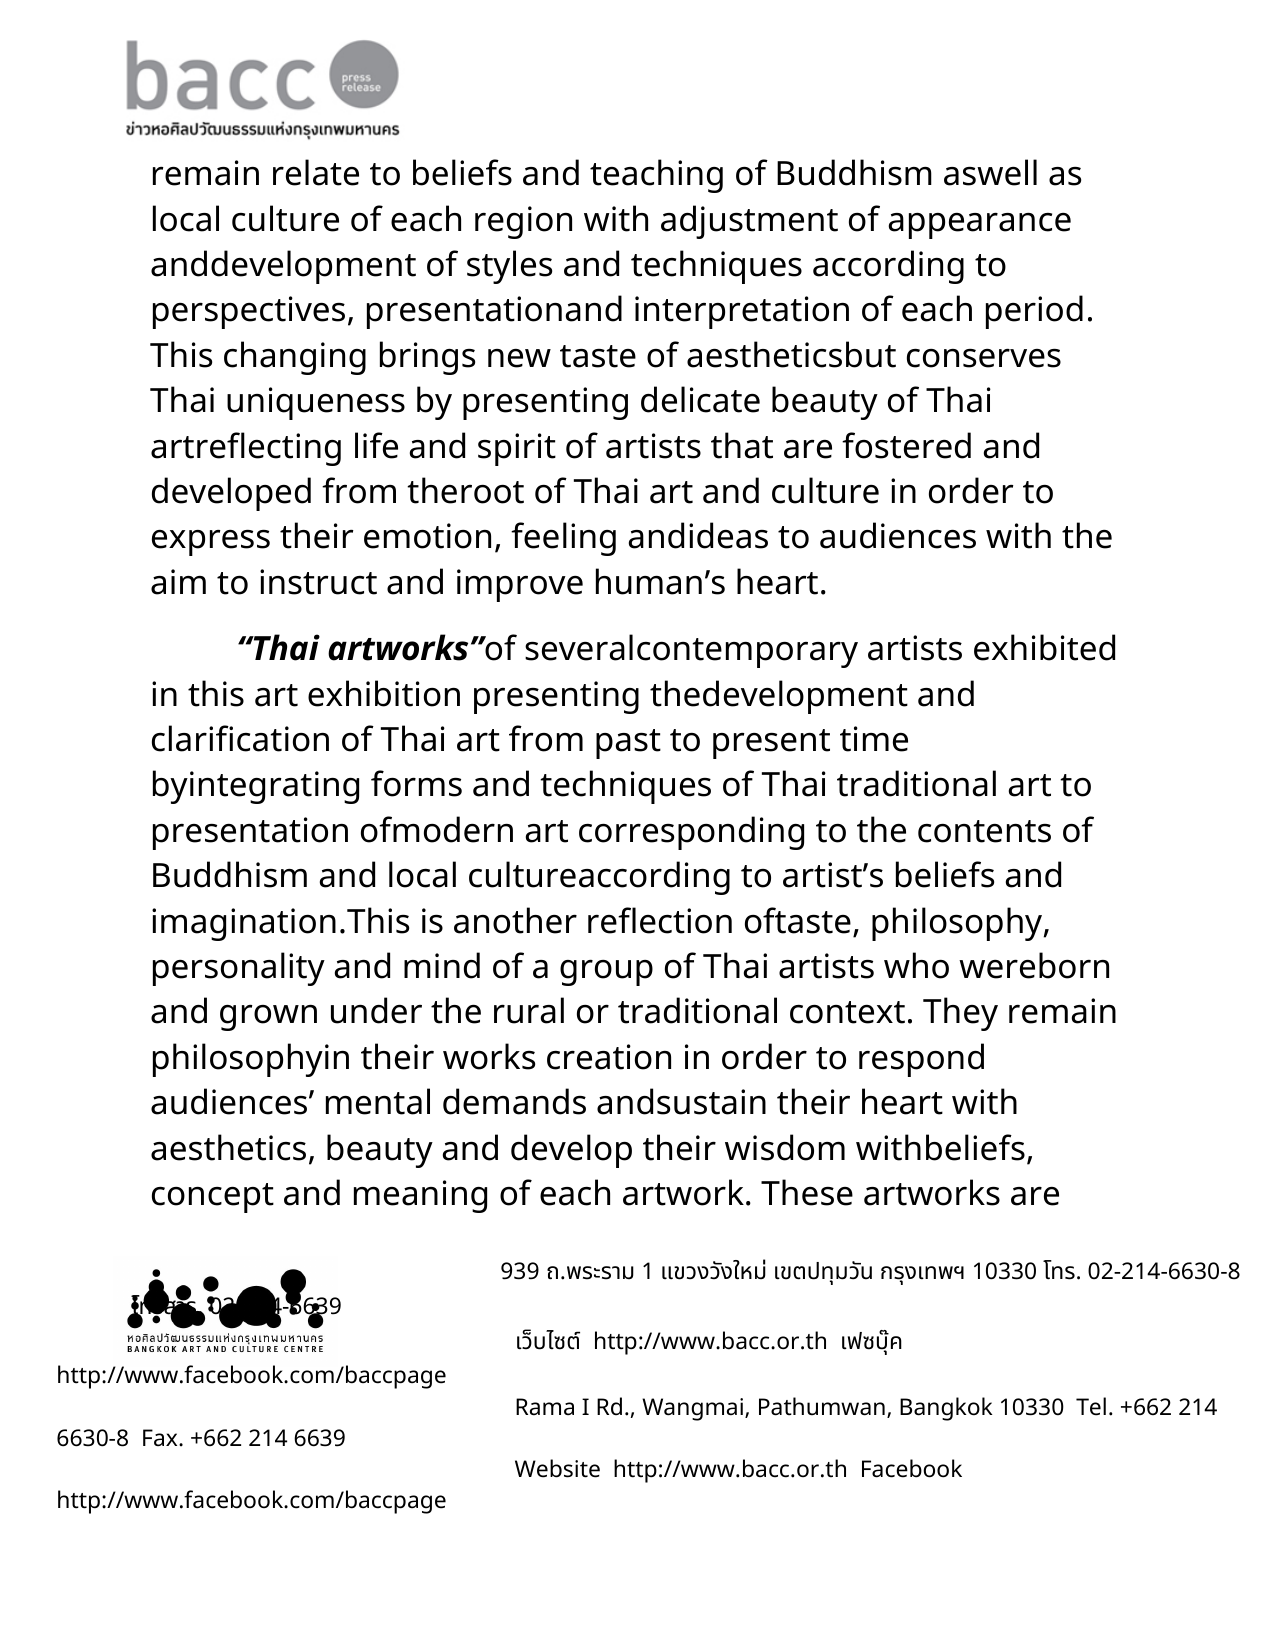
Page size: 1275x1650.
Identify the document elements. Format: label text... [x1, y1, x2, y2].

picture [112, 1256, 338, 1367]
picture [117, 31, 407, 144]
